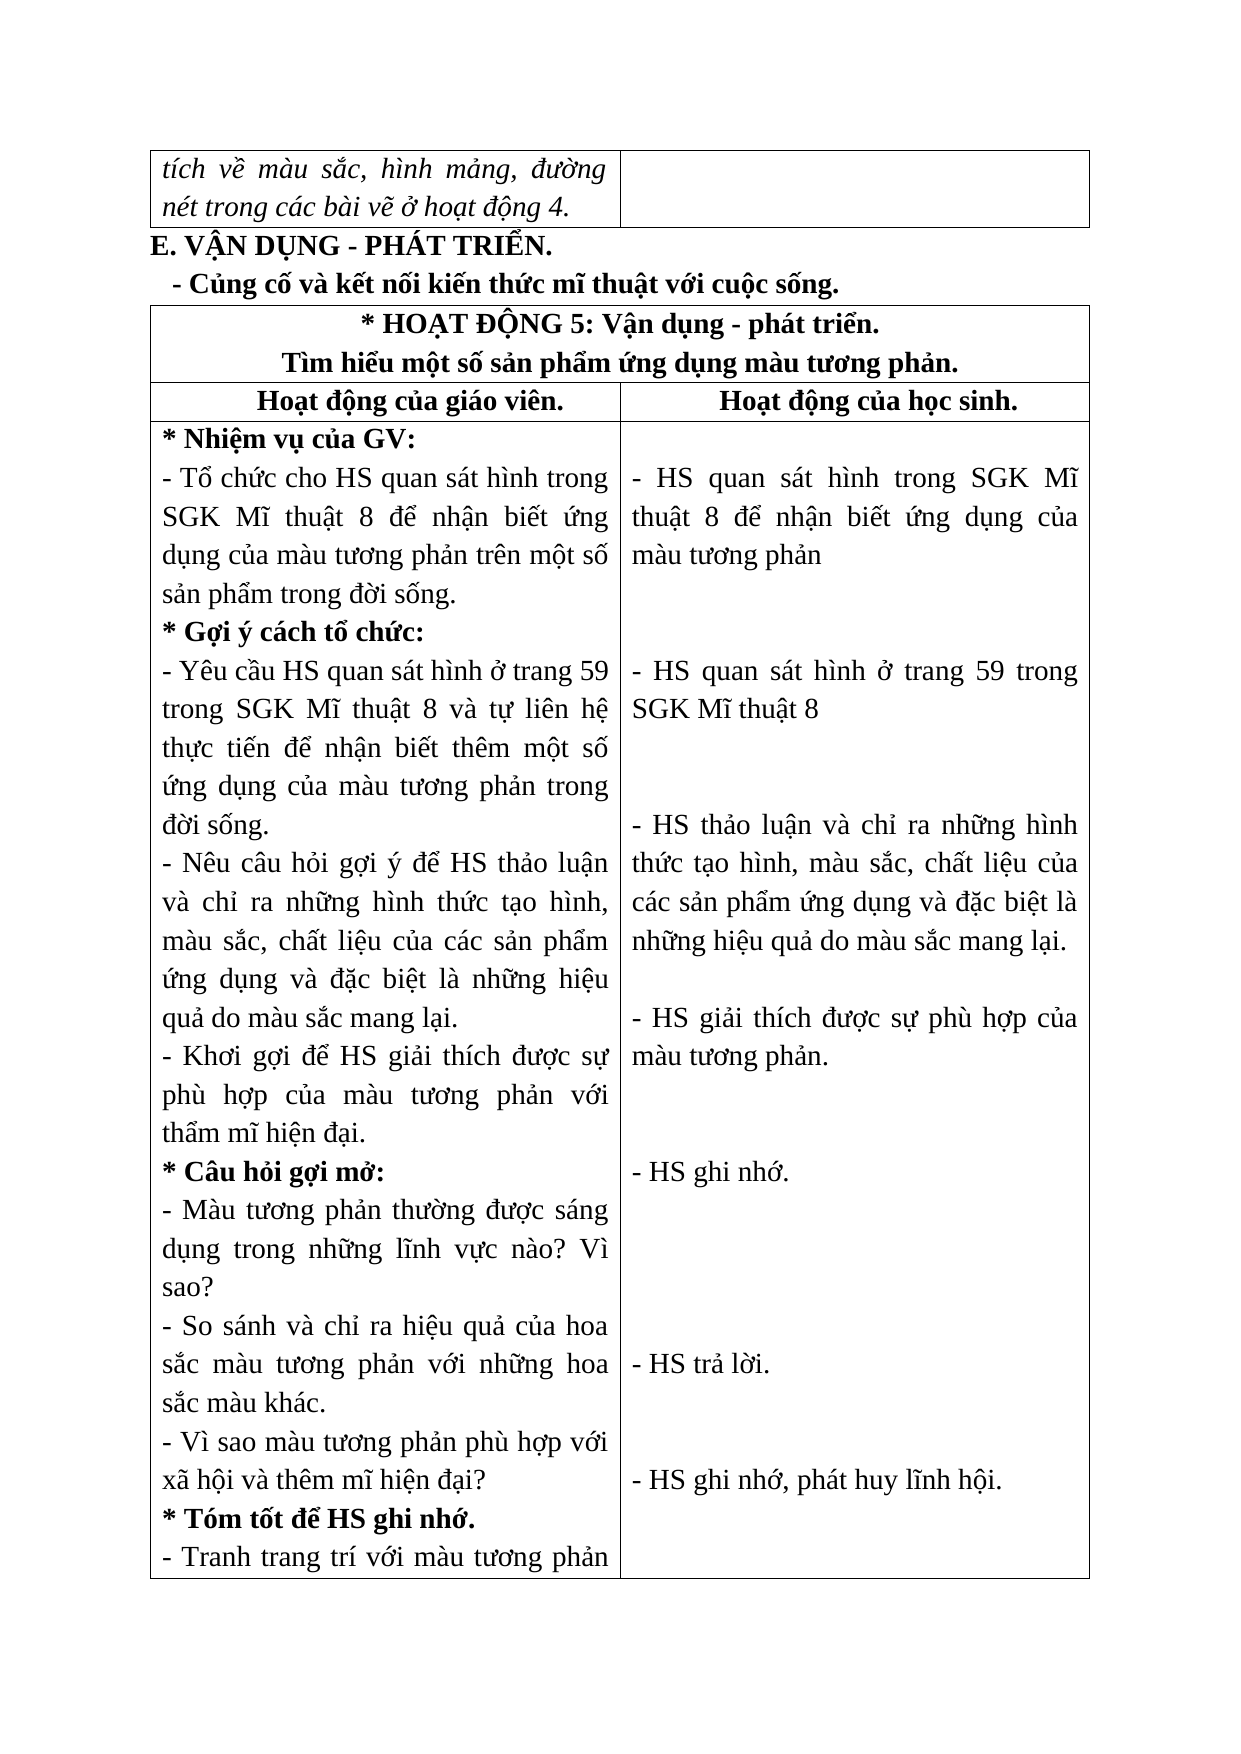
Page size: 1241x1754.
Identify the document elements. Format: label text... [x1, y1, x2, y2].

table_cell Hoạt động của giáo viên. [151, 383, 620, 421]
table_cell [621, 151, 1089, 227]
table_header * HOẠT ĐỘNG 5: Vận dụng - phát triển. Tìm hiểu một số sản phẩm ứng dụng màu tương phản. [151, 306, 1089, 382]
text - Củng cố và kết nối kiến thức mĩ thuật với cuộc sống. [150, 267, 1090, 300]
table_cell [621, 422, 1089, 1578]
text E. VẬN DỤNG - PHÁT TRIỂN. [150, 228, 1090, 262]
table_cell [151, 422, 620, 1578]
table_cell Hoạt động của học sinh. [621, 383, 1089, 421]
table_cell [151, 151, 620, 227]
